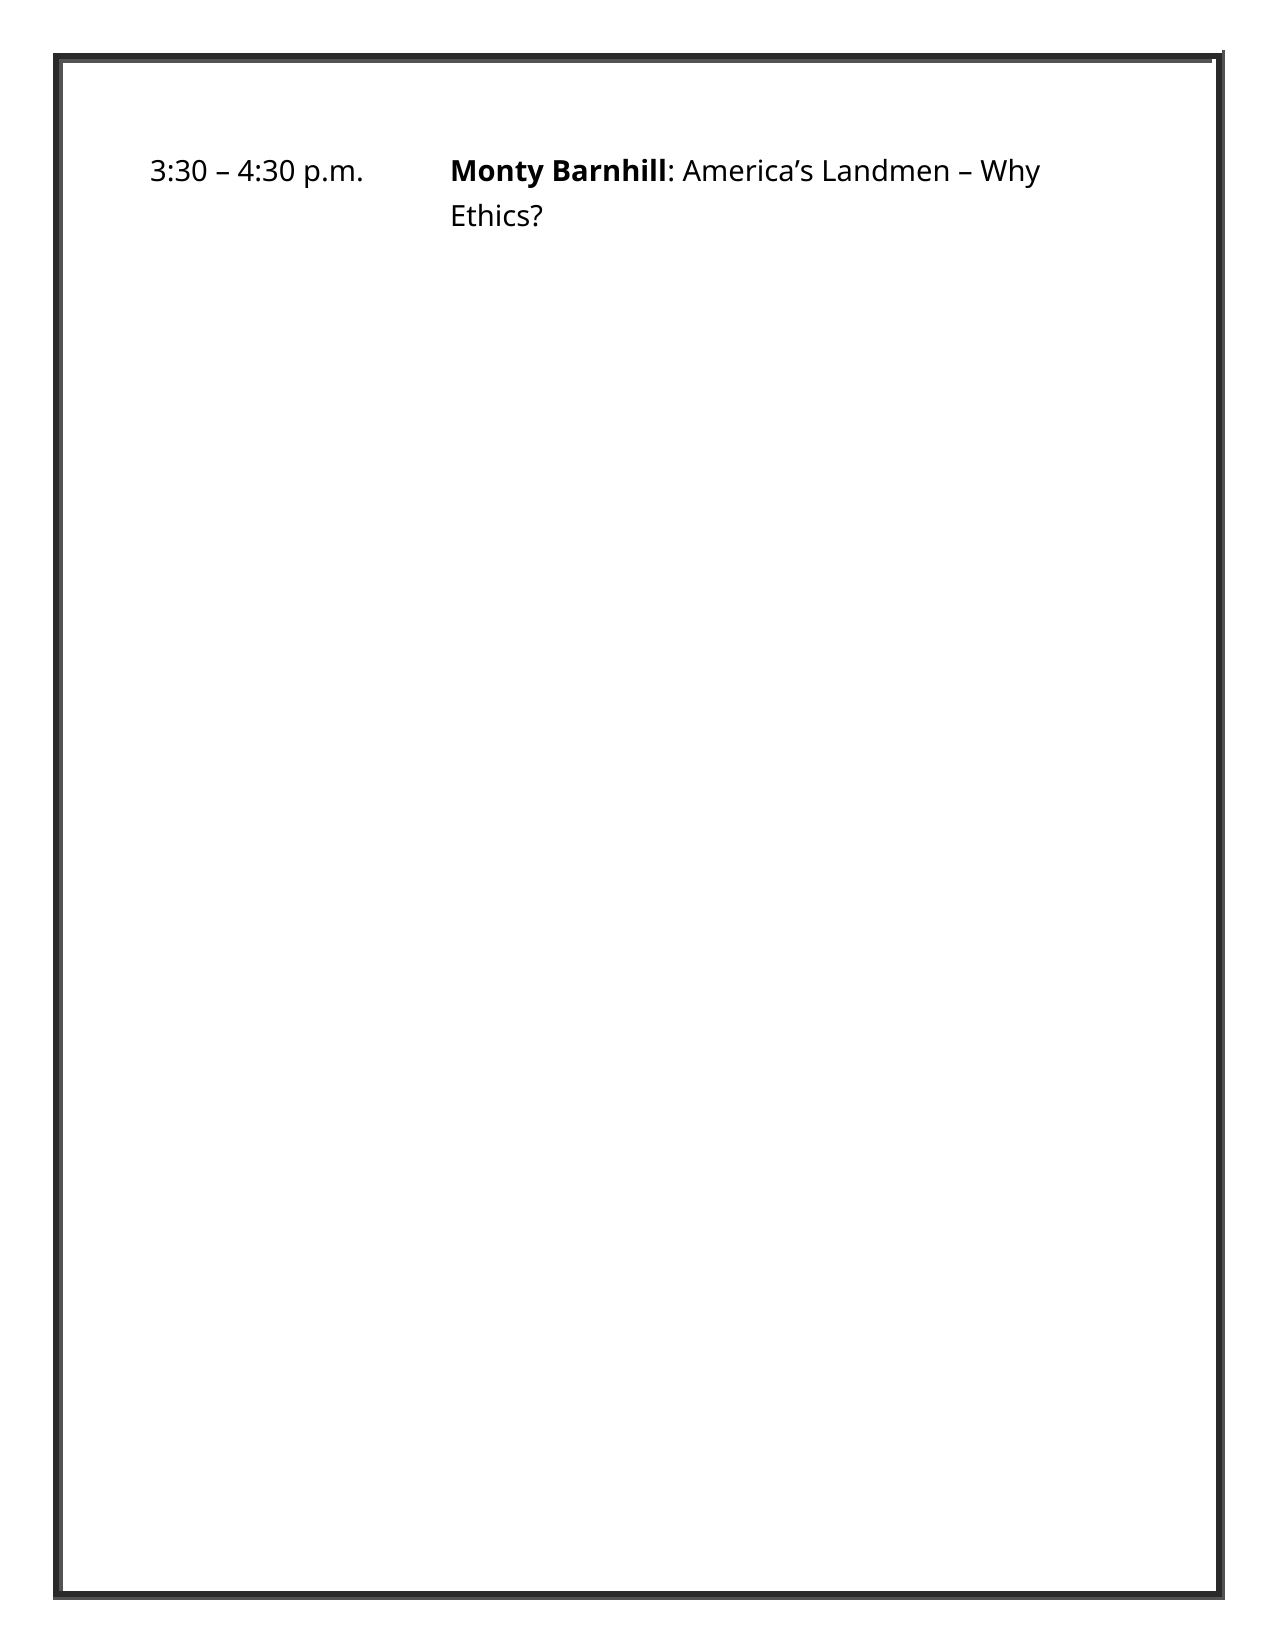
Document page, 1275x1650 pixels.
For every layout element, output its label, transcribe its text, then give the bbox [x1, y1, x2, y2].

text 3:30 – 4:30 p.m. Monty Barnhill: America’s Landmen – Why Ethics? [150, 150, 1125, 235]
